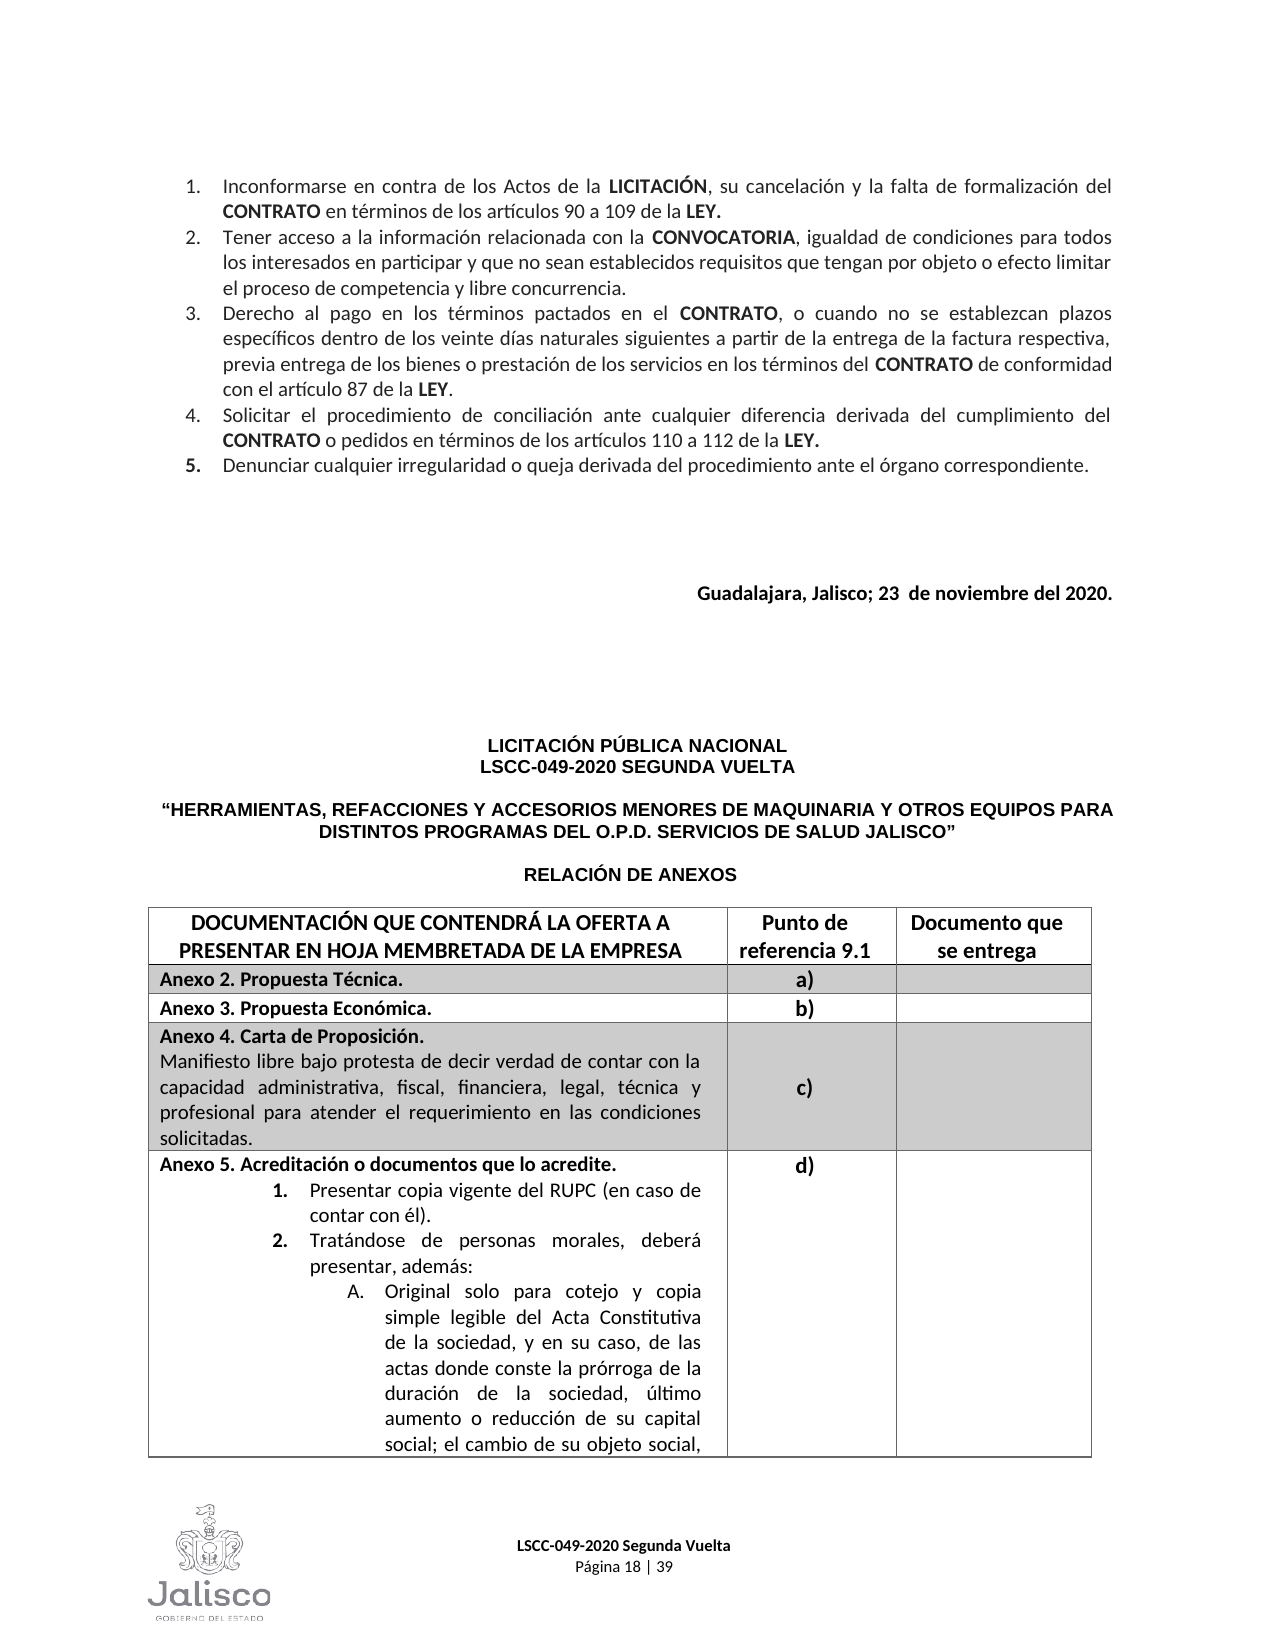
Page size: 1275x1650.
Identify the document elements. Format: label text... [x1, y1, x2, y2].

table_cell d) [728, 1151, 896, 1456]
text Guadalajara, Jalisco; 23 de noviembre del 2020. [148, 580, 1113, 605]
text LSCC-049-2020 SEGUNDA VUELTA [148, 756, 1127, 778]
table_cell b) [728, 994, 896, 1022]
text “HERRAMIENTAS, REFACCIONES Y ACCESORIOS MENORES DE MAQUINARIA Y OTROS EQUIPOS PARA DISTINTOS PROGRAMAS DEL O.P.D. SERVICIOS DE SALUD JALISCO” [148, 799, 1127, 842]
text RELACIÓN DE ANEXOS [148, 864, 1113, 886]
table_cell c) [728, 1023, 896, 1150]
table_cell [897, 994, 1091, 1022]
list Tener acceso a la información relacionada con la CONVOCATORIA, igualdad de condiciones para todos los interesados en participar y que no sean establecidos requisitos que tengan por objeto o efecto limitar el proceso de competencia y libre concurrencia. [185, 224, 1113, 300]
table_header Punto de referencia 9.1 [728, 908, 896, 964]
picture [147, 1504, 271, 1621]
text LICITACIÓN PÚBLICA NACIONAL [148, 734, 1127, 756]
list Inconformarse en contra de los Actos de la LICITACIÓN, su cancelación y la falta de formalización del CONTRATO en términos de los artículos 90 a 109 de la LEY. [185, 173, 1113, 224]
table_cell [897, 1151, 1091, 1456]
table_cell [897, 1023, 1091, 1150]
table_cell Anexo 3. Propuesta Económica. [149, 994, 727, 1022]
table_cell a) [728, 965, 896, 993]
table_header Documento que se entrega [897, 908, 1091, 964]
table_cell Anexo 4. Carta de Proposición. Manifiesto libre bajo protesta de decir verdad de contar con la capacidad administrativa, fiscal, financiera, legal, técnica y profesional para atender el requerimiento en las condiciones solicitadas. [149, 1023, 727, 1150]
list Solicitar el procedimiento de conciliación ante cualquier diferencia derivada del cumplimiento del CONTRATO o pedidos en términos de los artículos 110 a 112 de la LEY. [185, 402, 1113, 453]
table_cell [897, 965, 1091, 993]
list Denunciar cualquier irregularidad o queja derivada del procedimiento ante el órgano correspondiente. [185, 453, 1113, 478]
list Derecho al pago en los términos pactados en el CONTRATO, o cuando no se establezcan plazos específicos dentro de los veinte días naturales siguientes a partir de la entrega de la factura respectiva, previa entrega de los bienes o prestación de los servicios en los términos del CONTRATO de conformidad con el artículo 87 de la LEY. [185, 300, 1113, 402]
table_header DOCUMENTACIÓN QUE CONTENDRÁ LA OFERTA A PRESENTAR EN HOJA MEMBRETADA DE LA EMPRESA [149, 908, 727, 964]
table_cell Anexo 2. Propuesta Técnica. [149, 965, 727, 993]
